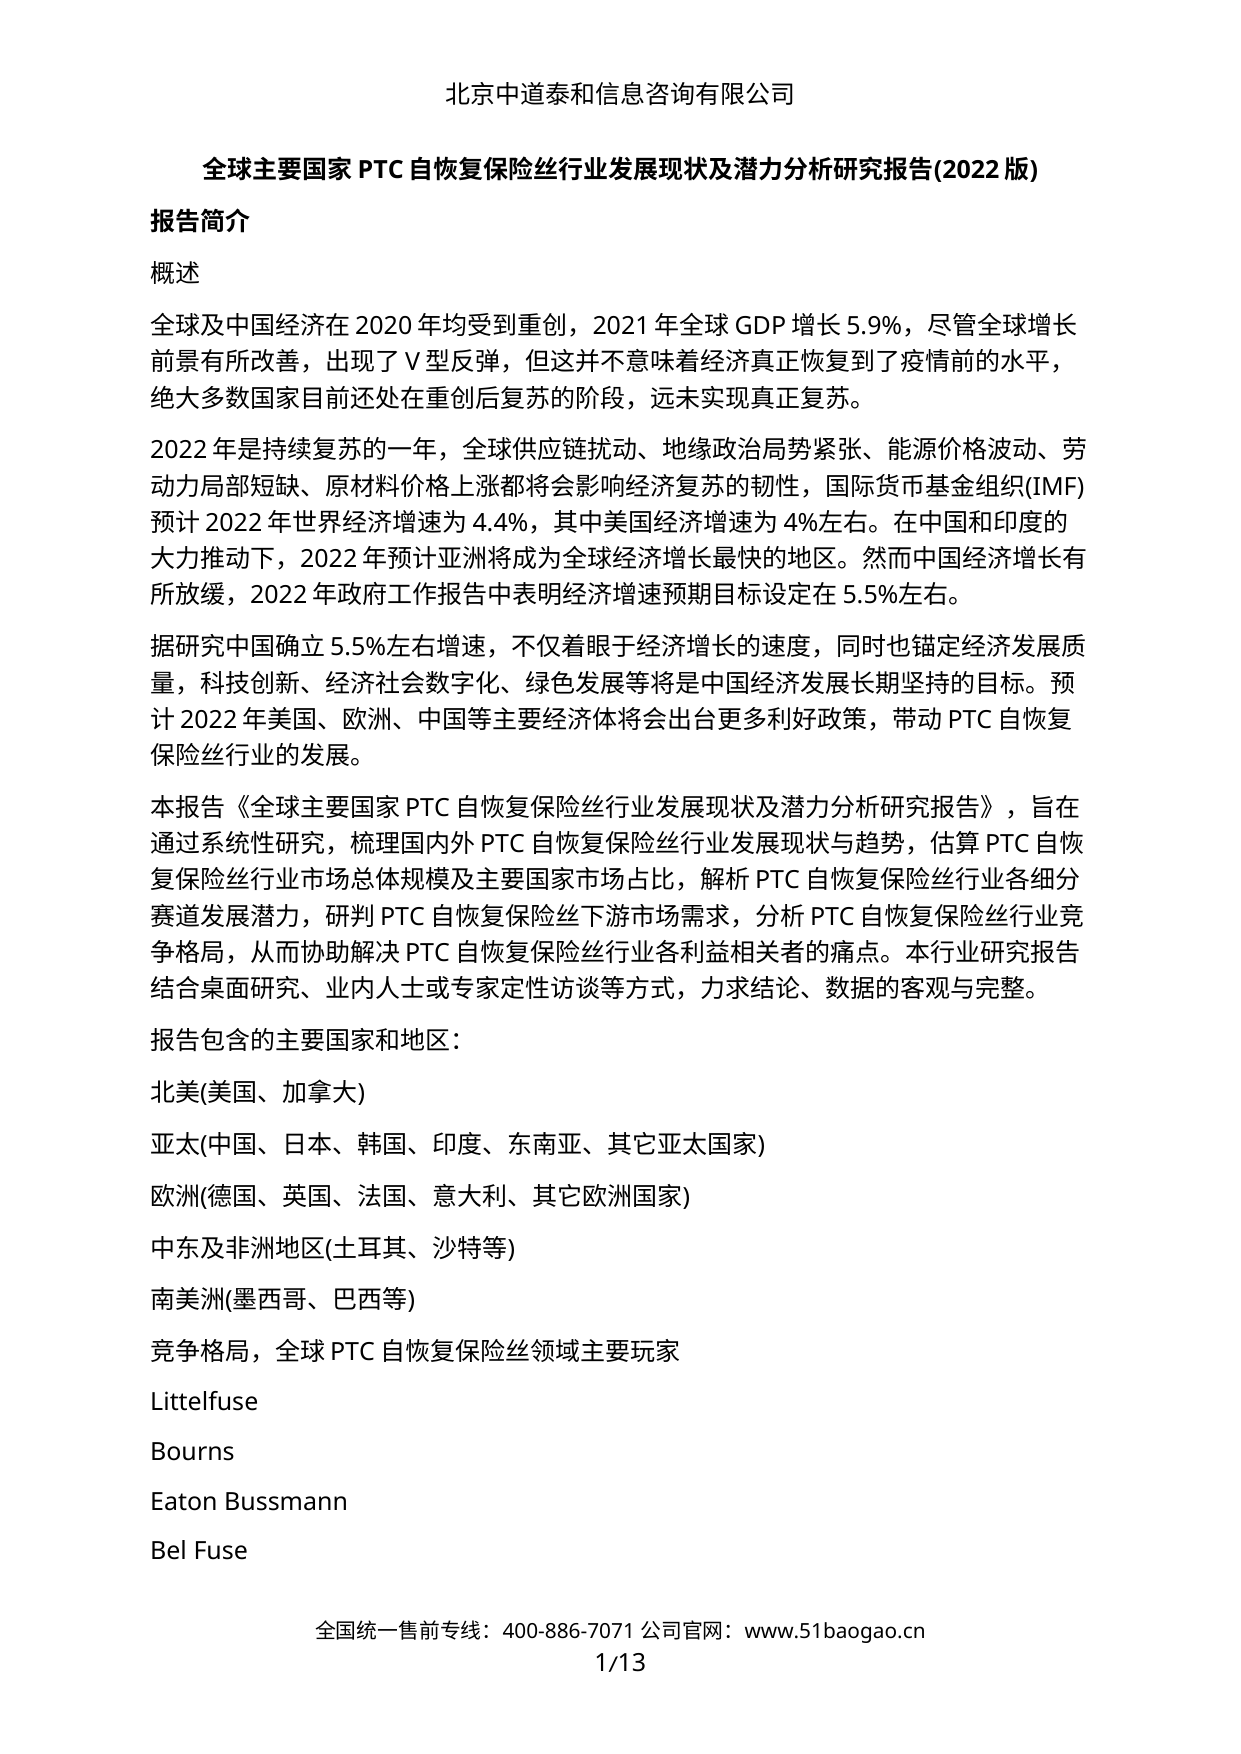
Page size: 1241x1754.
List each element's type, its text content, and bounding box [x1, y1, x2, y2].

text 北美(美国、加拿大) [150, 1072, 1090, 1109]
text 本报告《全球主要国家PTC自恢复保险丝行业发展现状及潜力分析研究报告》，旨在通过系统性研究，梳理国内外PTC自恢复保险丝行业发展现状与趋势，估算PTC自恢复保险丝行业市场总体规模及主要国家市场占比，解析PTC自恢复保险丝行业各细分赛道发展潜力，研判PTC自恢复保险丝下游市场需求，分析PTC自恢复保险丝行业竞争格局，从而协助解决PTC自恢复保险丝行业各利益相关者的痛点。本行业研究报告结合桌面研究、业内人士或专家定性访谈等方式，力求结论、数据的客观与完整。 [150, 787, 1090, 1005]
text 中东及非洲地区(土耳其、沙特等) [150, 1228, 1090, 1264]
text 亚太(中国、日本、韩国、印度、东南亚、其它亚太国家) [150, 1124, 1090, 1161]
text Bel Fuse [150, 1533, 1090, 1567]
text Littelfuse [150, 1384, 1090, 1418]
text 全球主要国家PTC自恢复保险丝行业发展现状及潜力分析研究报告(2022版) [150, 150, 1090, 186]
text 南美洲(墨西哥、巴西等) [150, 1280, 1090, 1316]
text 报告简介 [150, 202, 1090, 238]
text Eaton Bussmann [150, 1483, 1090, 1517]
text 据研究中国确立5.5%左右增速，不仅着眼于经济增长的速度，同时也锚定经济发展质量，科技创新、经济社会数字化、绿色发展等将是中国经济发展长期坚持的目标。预计2022年美国、欧洲、中国等主要经济体将会出台更多利好政策，带动PTC自恢复保险丝行业的发展。 [150, 627, 1090, 772]
text 概述 [150, 254, 1090, 290]
text 欧洲(德国、英国、法国、意大利、其它欧洲国家) [150, 1176, 1090, 1212]
text 竞争格局，全球PTC自恢复保险丝领域主要玩家 [150, 1332, 1090, 1368]
text 全球及中国经济在2020年均受到重创，2021年全球GDP增长5.9%，尽管全球增长前景有所改善，出现了V型反弹，但这并不意味着经济真正恢复到了疫情前的水平，绝大多数国家目前还处在重创后复苏的阶段，远未实现真正复苏。 [150, 306, 1090, 414]
text 报告包含的主要国家和地区： [150, 1021, 1090, 1057]
text Bourns [150, 1433, 1090, 1467]
text 2022年是持续复苏的一年，全球供应链扰动、地缘政治局势紧张、能源价格波动、劳动力局部短缺、原材料价格上涨都将会影响经济复苏的韧性，国际货币基金组织(IMF)预计2022年世界经济增速为4.4%，其中美国经济增速为4%左右。在中国和印度的大力推动下，2022年预计亚洲将成为全球经济增长最快的地区。然而中国经济增长有所放缓，2022年政府工作报告中表明经济增速预期目标设定在5.5%左右。 [150, 430, 1090, 611]
